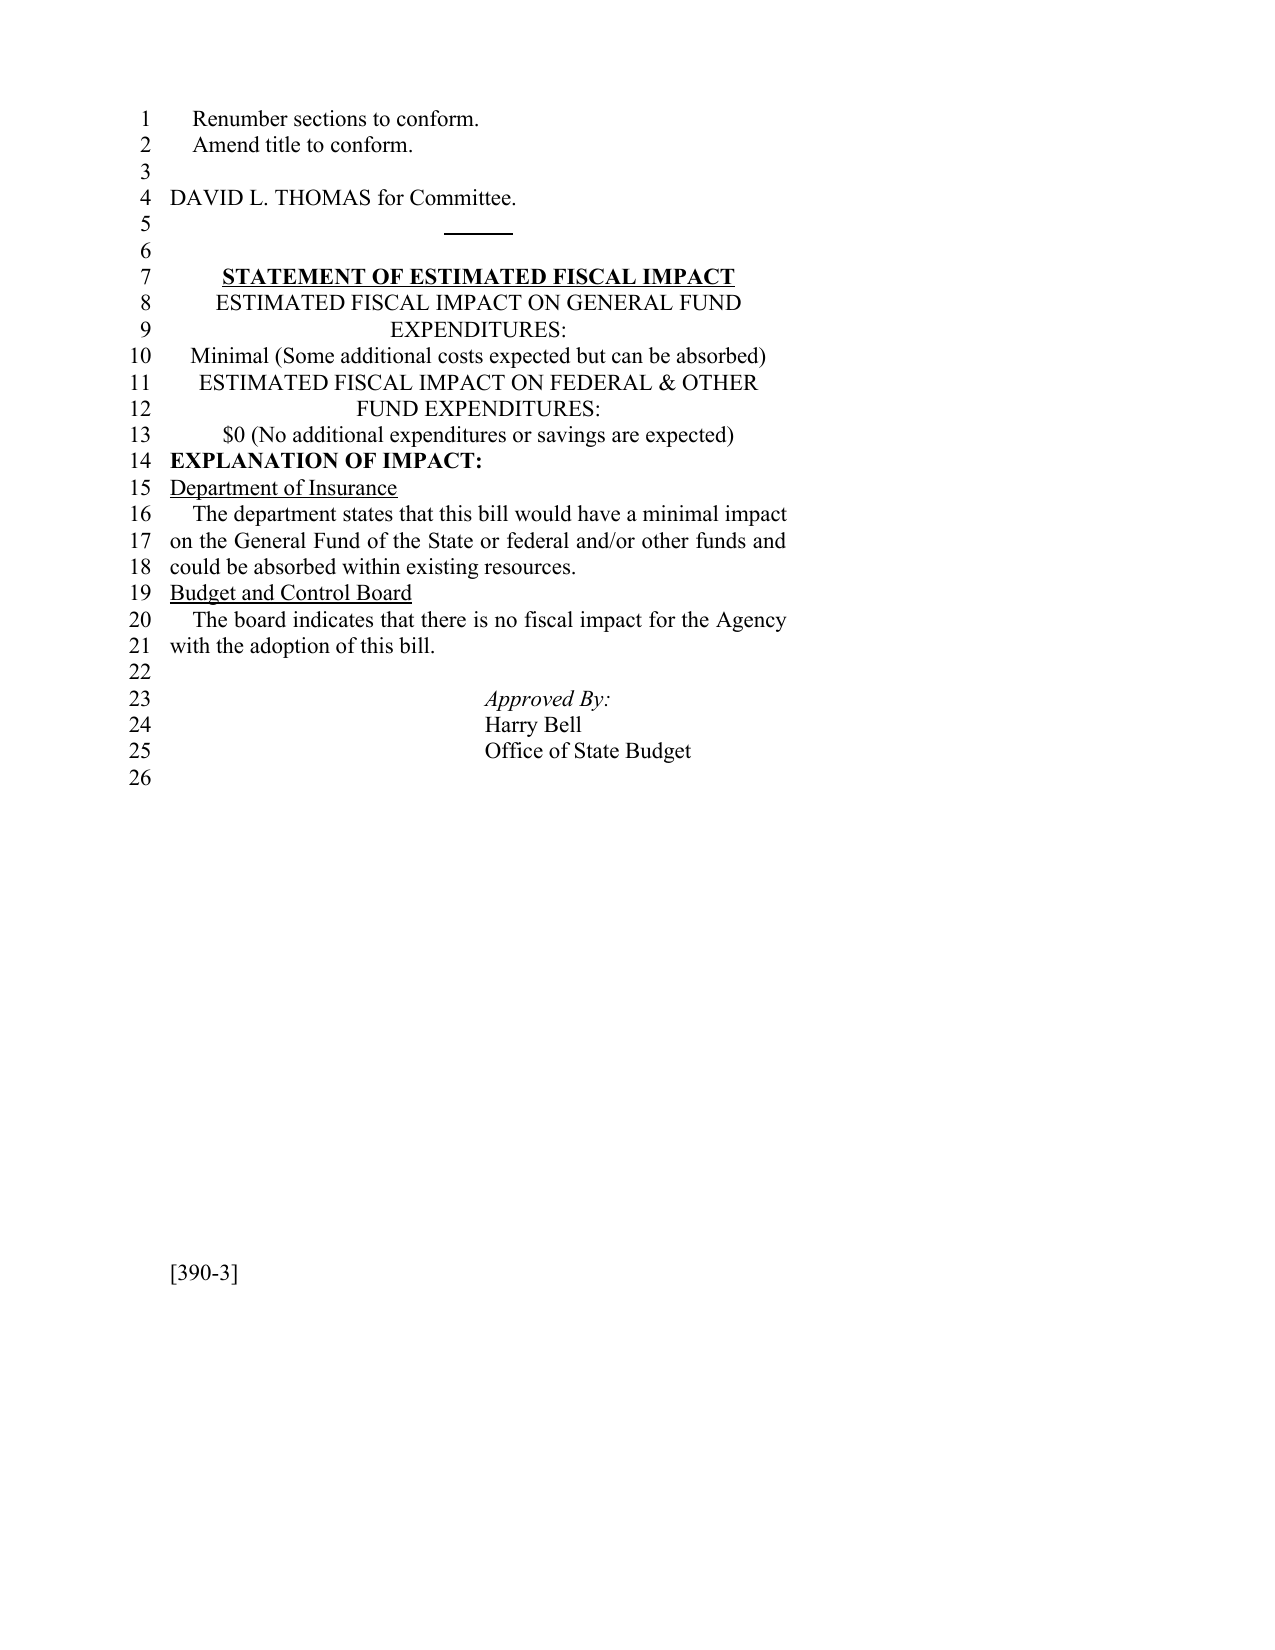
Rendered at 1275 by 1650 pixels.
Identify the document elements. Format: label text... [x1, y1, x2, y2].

text Minimal (Some additional costs expected but can be absorbed) [169, 342, 787, 368]
text EXPLANATION OF IMPACT: [169, 448, 787, 474]
text Approved By: [169, 685, 787, 711]
text Department of Insurance [169, 474, 787, 500]
text DAVID L. THOMAS for Committee. [169, 184, 787, 210]
text Amend title to conform. [169, 131, 787, 158]
text ESTIMATED FISCAL IMPACT ON FEDERAL & OTHER FUND EXPENDITURES: [169, 368, 787, 421]
text Budget and Control Board [169, 579, 787, 606]
text Harry Bell [169, 711, 787, 737]
text STATEMENT OF ESTIMATED FISCAL IMPACT [169, 263, 787, 289]
text Renumber sections to conform. [169, 105, 787, 131]
text The board indicates that there is no fiscal impact for the Agency with the adoption of this bill. [169, 606, 787, 658]
text Office of State Budget [169, 737, 787, 764]
text The department states that this bill would have a minimal impact on the General Fund of the State or federal and/or other funds and could be absorbed within existing resources. [169, 500, 787, 579]
text $0 (No additional expenditures or savings are expected) [169, 421, 787, 448]
text ESTIMATED FISCAL IMPACT ON GENERAL FUND EXPENDITURES: [169, 289, 787, 342]
